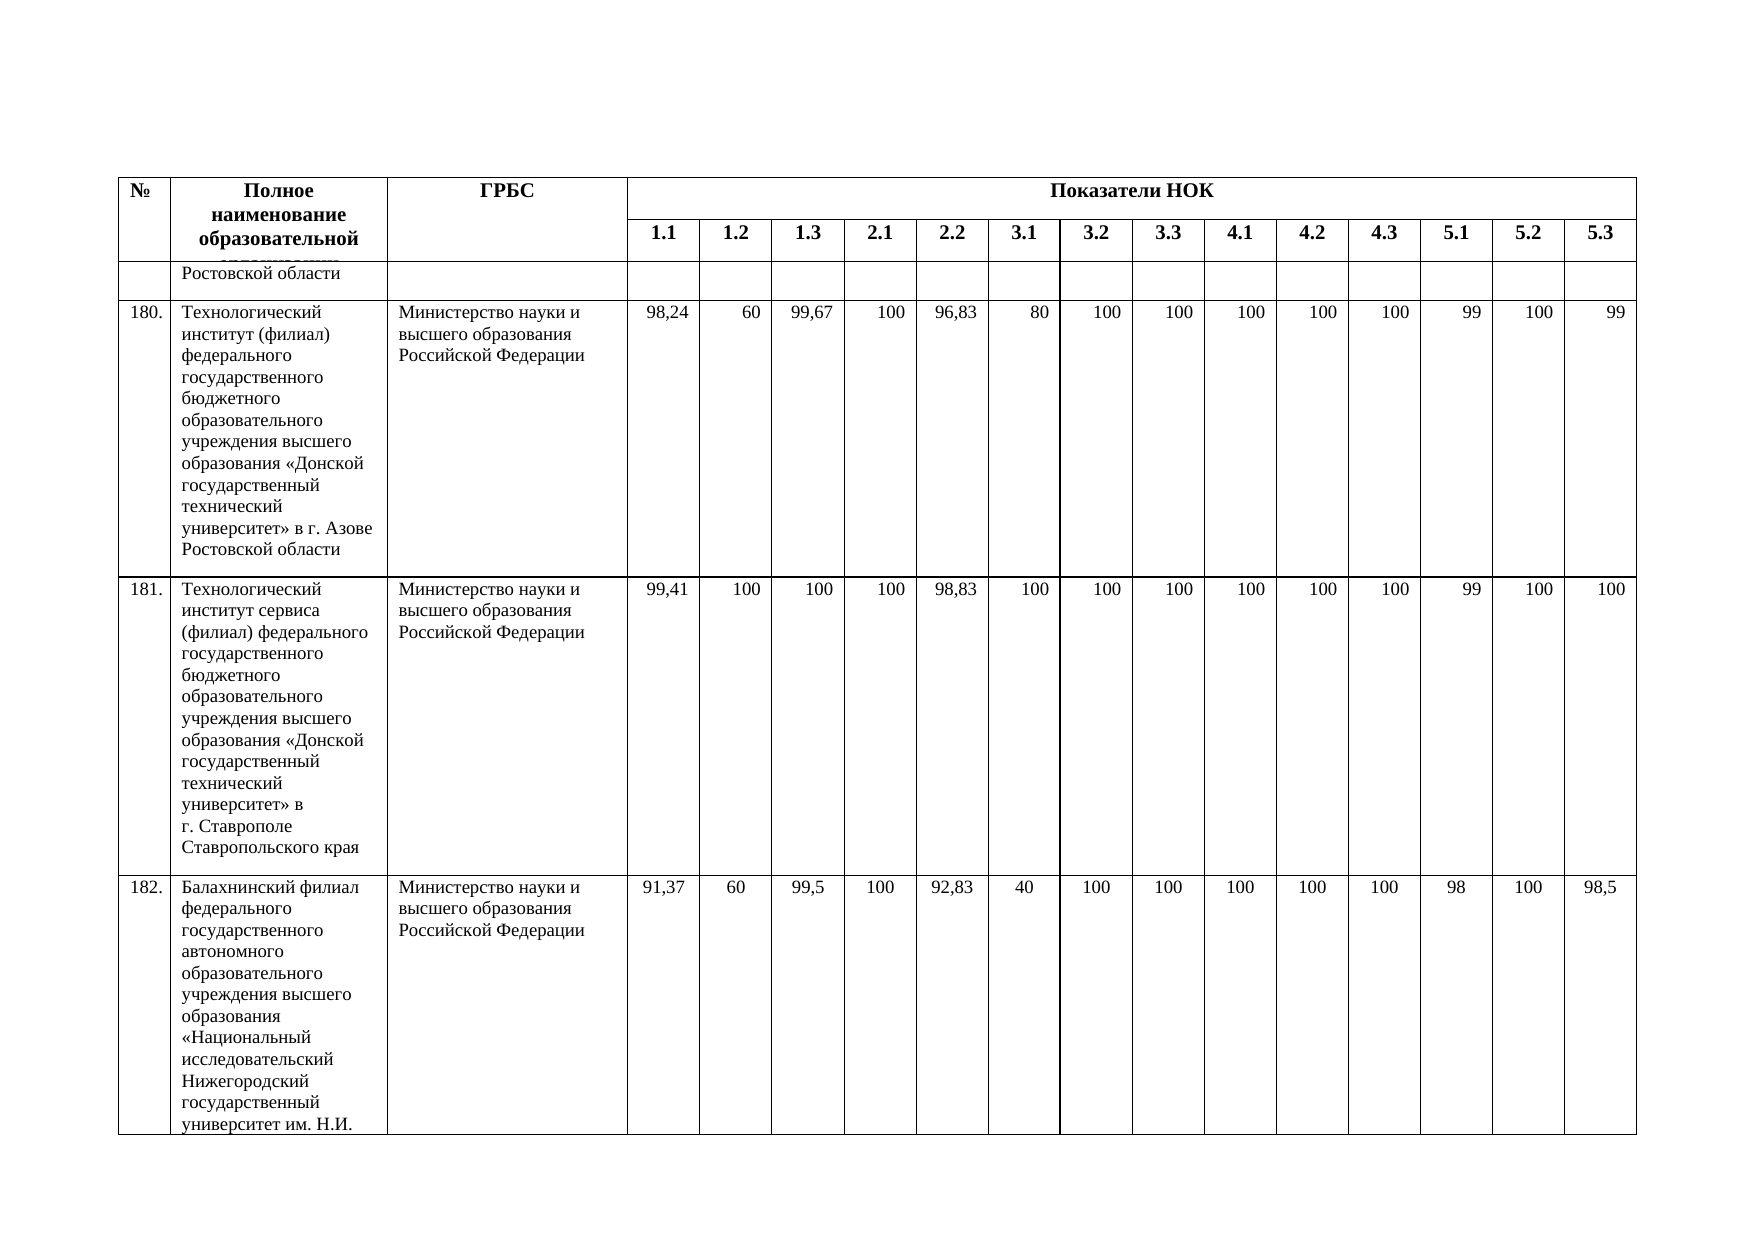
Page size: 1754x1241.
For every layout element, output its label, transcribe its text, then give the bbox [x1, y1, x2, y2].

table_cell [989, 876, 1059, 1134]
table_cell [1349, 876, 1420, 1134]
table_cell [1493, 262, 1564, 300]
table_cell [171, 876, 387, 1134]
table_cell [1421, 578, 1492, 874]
table_cell 1.2 [700, 220, 771, 261]
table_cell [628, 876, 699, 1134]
table_cell 3.1 [989, 220, 1059, 261]
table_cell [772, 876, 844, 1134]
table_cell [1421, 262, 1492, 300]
table_cell 3.2 [1061, 220, 1132, 261]
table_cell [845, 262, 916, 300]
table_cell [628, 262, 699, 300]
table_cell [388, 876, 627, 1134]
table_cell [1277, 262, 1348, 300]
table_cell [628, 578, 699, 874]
table_cell 4.3 [1349, 220, 1420, 261]
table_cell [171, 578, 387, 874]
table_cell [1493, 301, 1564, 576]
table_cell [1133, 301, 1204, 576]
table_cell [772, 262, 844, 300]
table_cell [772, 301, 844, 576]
table_cell 3.3 [1133, 220, 1204, 261]
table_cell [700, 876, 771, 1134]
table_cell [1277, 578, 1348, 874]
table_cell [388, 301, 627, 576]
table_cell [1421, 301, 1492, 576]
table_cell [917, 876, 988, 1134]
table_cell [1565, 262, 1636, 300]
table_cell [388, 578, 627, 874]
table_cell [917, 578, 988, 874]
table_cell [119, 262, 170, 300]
table_cell 5.1 [1421, 220, 1492, 261]
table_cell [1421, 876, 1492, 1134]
table_cell 2.1 [845, 220, 916, 261]
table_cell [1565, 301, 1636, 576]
table_cell 2.2 [917, 220, 988, 261]
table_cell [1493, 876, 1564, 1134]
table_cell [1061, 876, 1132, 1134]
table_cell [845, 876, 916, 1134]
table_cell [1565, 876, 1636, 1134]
table_cell 5.3 [1565, 220, 1636, 261]
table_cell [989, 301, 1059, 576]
table_cell 4.1 [1205, 220, 1276, 261]
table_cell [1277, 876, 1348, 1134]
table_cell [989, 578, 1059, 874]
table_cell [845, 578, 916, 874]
table_header Показатели НОК [628, 178, 1636, 219]
table_header № [119, 178, 170, 261]
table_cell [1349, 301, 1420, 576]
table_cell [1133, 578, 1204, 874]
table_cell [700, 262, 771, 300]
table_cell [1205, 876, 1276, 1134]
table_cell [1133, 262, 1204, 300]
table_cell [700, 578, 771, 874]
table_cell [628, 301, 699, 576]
table_header Полное наименование образовательной организации [171, 178, 387, 261]
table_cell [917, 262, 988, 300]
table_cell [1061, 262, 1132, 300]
table_cell 1.3 [772, 220, 844, 261]
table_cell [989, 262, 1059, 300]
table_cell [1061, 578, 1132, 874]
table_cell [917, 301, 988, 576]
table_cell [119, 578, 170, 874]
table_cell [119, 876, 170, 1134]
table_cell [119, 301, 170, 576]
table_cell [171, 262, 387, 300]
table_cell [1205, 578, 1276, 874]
table_cell 5.2 [1493, 220, 1564, 261]
table_header ГРБС [388, 178, 627, 261]
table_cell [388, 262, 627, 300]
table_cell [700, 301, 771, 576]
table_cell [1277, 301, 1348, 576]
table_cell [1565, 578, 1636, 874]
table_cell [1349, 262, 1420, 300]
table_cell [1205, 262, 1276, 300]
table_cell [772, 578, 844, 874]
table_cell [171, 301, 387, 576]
table_cell 1.1 [628, 220, 699, 261]
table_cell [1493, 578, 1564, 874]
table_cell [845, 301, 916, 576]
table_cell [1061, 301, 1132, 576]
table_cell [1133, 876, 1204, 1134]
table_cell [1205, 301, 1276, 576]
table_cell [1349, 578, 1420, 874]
table_cell 4.2 [1277, 220, 1348, 261]
